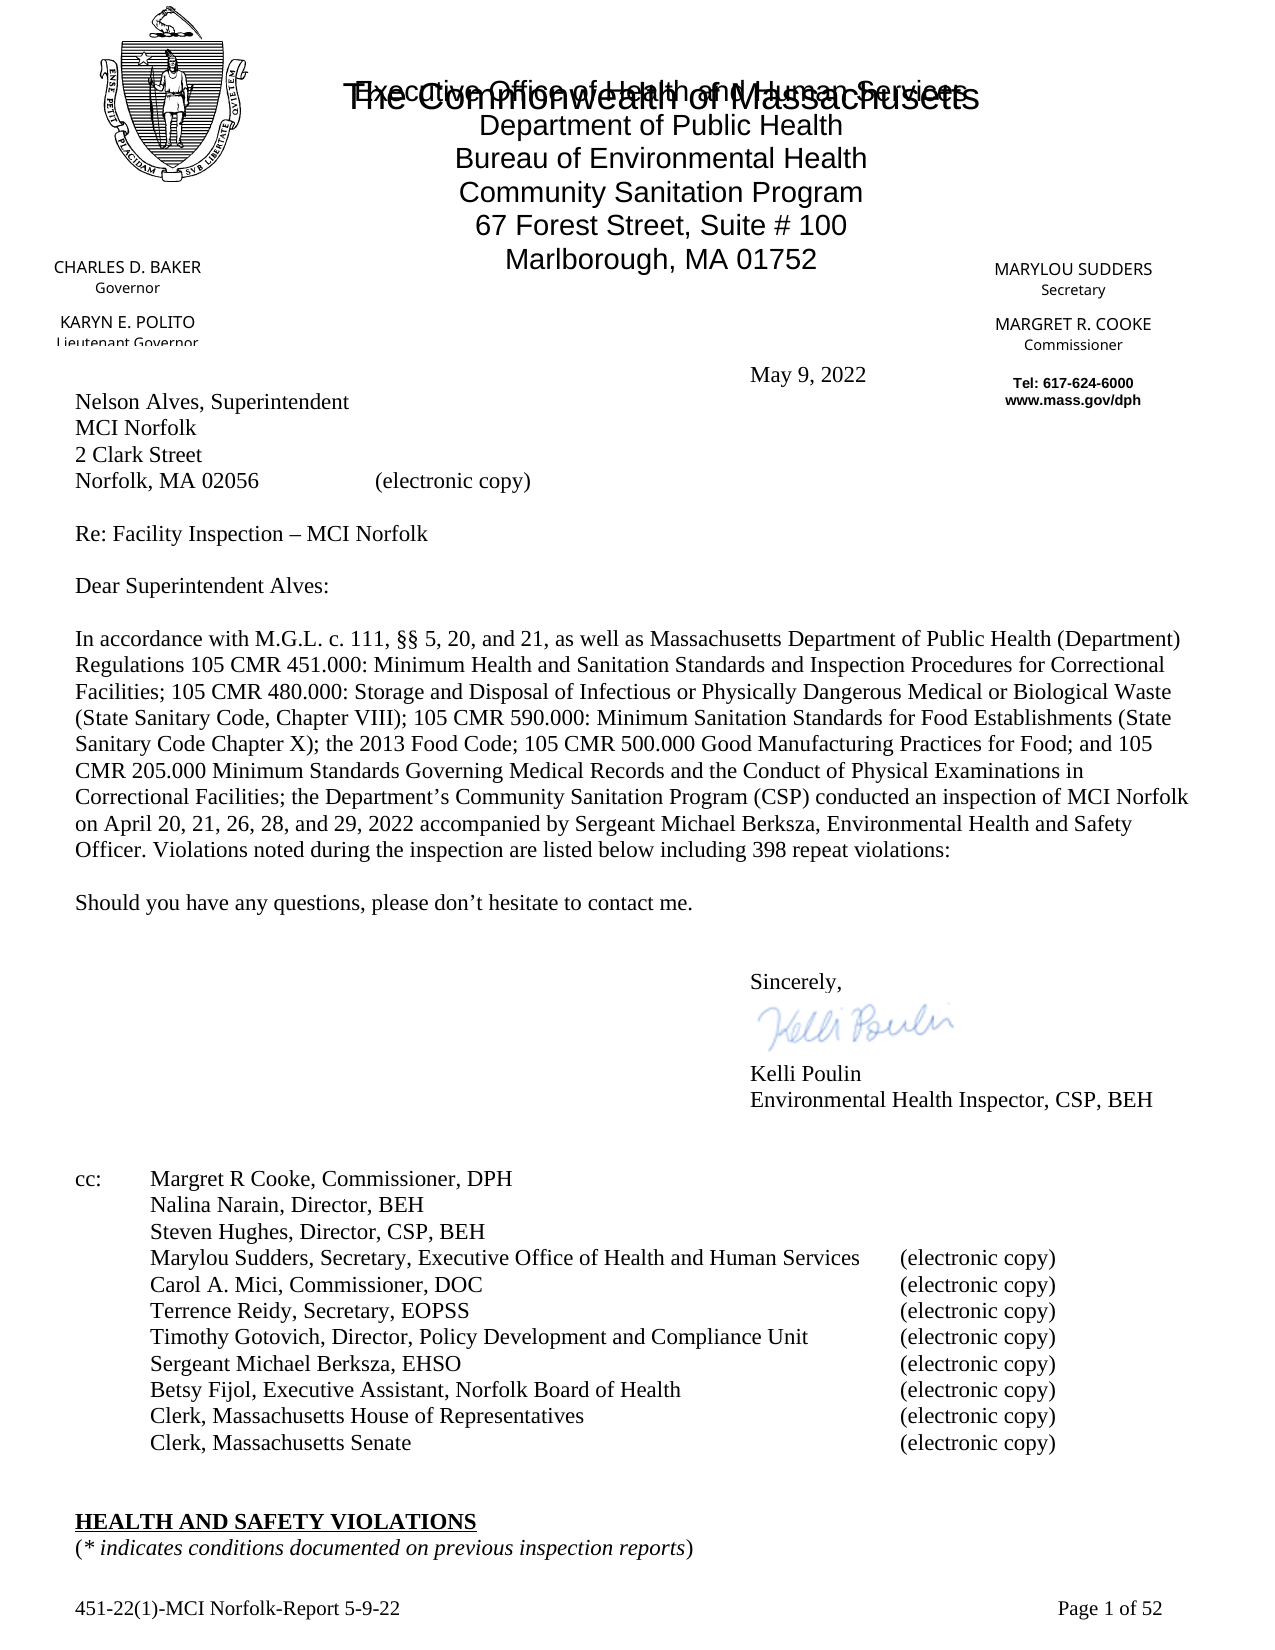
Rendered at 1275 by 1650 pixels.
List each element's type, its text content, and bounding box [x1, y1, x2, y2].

text Clerk, Massachusetts Senate (electronic copy) [75, 1429, 1200, 1455]
text Marlborough, MA 01752 [300, 242, 1022, 275]
text Steven Hughes, Director, CSP, BEH [75, 1218, 1200, 1244]
picture [750, 993, 971, 1060]
picture [97, 0, 256, 189]
text Kelli Poulin [75, 1060, 1200, 1086]
text cc: Margret R Cooke, Commissioner, DPH [75, 1165, 1200, 1192]
text Nalina Narain, Director, BEH [75, 1192, 1200, 1218]
text HEALTH AND SAFETY VIOLATIONS [75, 1508, 1200, 1534]
text 67 Forest Street, Suite # 100 [300, 208, 1022, 242]
text Marylou Sudders, Secretary, Executive Office of Health and Human Services (electronic copy) [75, 1244, 1200, 1271]
text MCI Norfolk [75, 414, 1200, 441]
text May 9, 2022 [675, 362, 1200, 388]
text Department of Public Health [300, 108, 1022, 141]
text Sergeant Michael Berksza, EHSO (electronic copy) [75, 1350, 1200, 1376]
text Should you have any questions, please don’t hesitate to contact me. [75, 889, 1200, 915]
text (* indicates conditions documented on previous inspection reports) [75, 1534, 1200, 1561]
text Bureau of Environmental Health [300, 141, 1022, 175]
text Betsy Fijol, Executive Assistant, Norfolk Board of Health (electronic copy) [75, 1376, 1200, 1402]
text Executive Office of Health and Human Services [300, 74, 1022, 108]
text Terrence Reidy, Secretary, EOPSS (electronic copy) [75, 1297, 1200, 1323]
text Timothy Gotovich, Director, Policy Development and Compliance Unit (electronic copy) [75, 1323, 1200, 1350]
text Environmental Health Inspector, CSP, BEH [75, 1086, 1200, 1112]
text Dear Superintendent Alves: [75, 572, 1200, 599]
text Carol A. Mici, Commissioner, DOC (electronic copy) [75, 1271, 1200, 1297]
text In accordance with M.G.L. c. 111, §§ 5, 20, and 21, as well as Massachusetts Department of Public Health (Department) Regulations 105 CMR 451.000: Minimum Health and Sanitation Standards and Inspection Procedures for Correctional Facilities; 105 CMR 480.000: Storage and Disposal of Infectious or Physically Dangerous Medical or Biological Waste (State Sanitary Code, Chapter VIII); 105 CMR 590.000: Minimum Sanitation Standards for Food Establishments (State Sanitary Code Chapter X); the 2013 Food Code; 105 CMR 500.000 Good Manufacturing Practices for Food; and 105 CMR 205.000 Minimum Standards Governing Medical Records and the Conduct of Physical Examinations in Correctional Facilities; the Department’s Community Sanitation Program (CSP) conducted an inspection of MCI Norfolk on April 20, 21, 26, 28, and 29, 2022 accompanied by Sergeant Michael Berksza, Environmental Health and Safety Officer. Violations noted during the inspection are listed below including 398 repeat violations: [75, 625, 1200, 862]
text 2 Clark Street [75, 441, 1200, 467]
text Norfolk, MA 02056 (electronic copy) [75, 467, 1200, 493]
text Sincerely, [75, 968, 1200, 994]
text Re: Facility Inspection – MCI Norfolk [75, 520, 1200, 546]
text Community Sanitation Program [300, 175, 1022, 208]
text Nelson Alves, Superintendent [75, 388, 1200, 414]
text Clerk, Massachusetts House of Representatives (electronic copy) [75, 1402, 1200, 1429]
